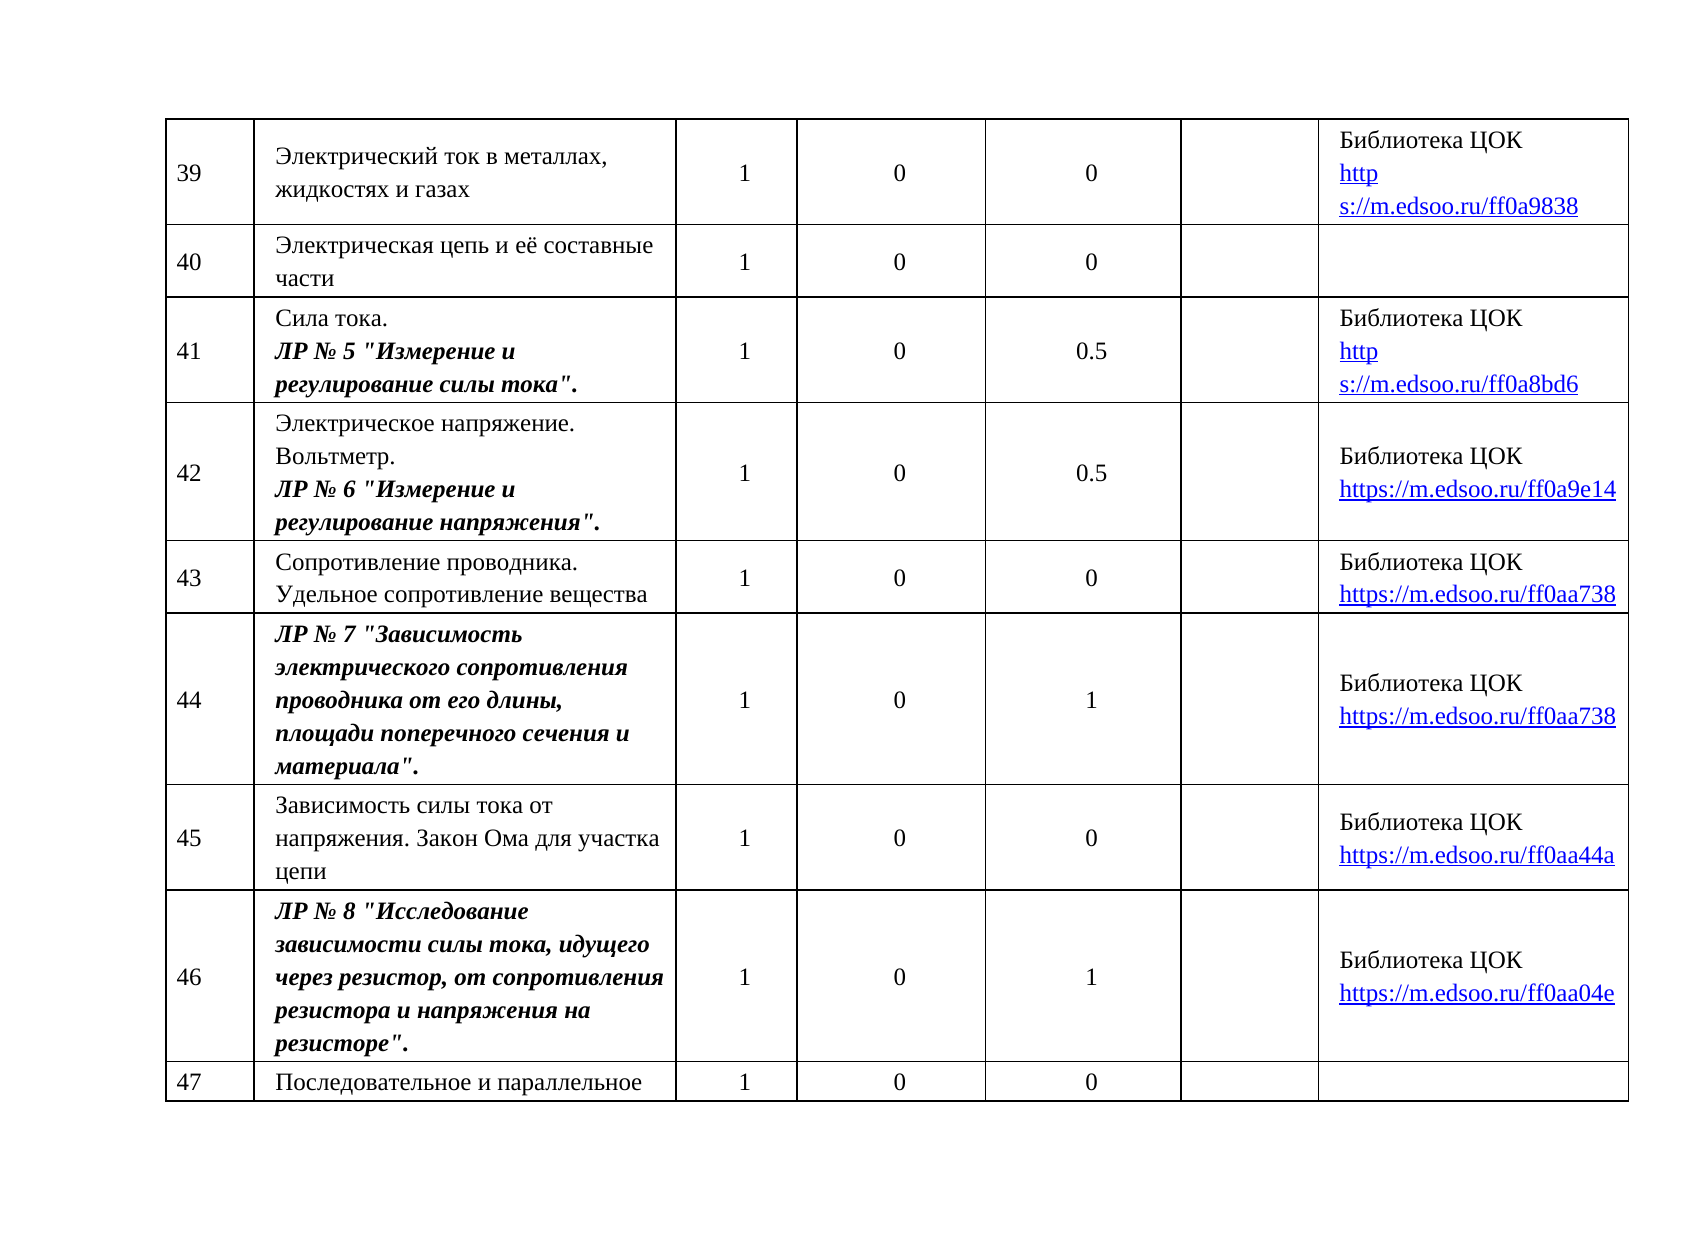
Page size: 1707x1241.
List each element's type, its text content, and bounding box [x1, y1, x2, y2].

table_cell Зависимость силы тока от напряжения. Закон Ома для участка цепи [255, 785, 675, 889]
table_cell [1182, 298, 1318, 401]
table_cell 1 [677, 403, 796, 540]
table_cell 40 [167, 225, 253, 296]
table_cell 0 [798, 403, 985, 540]
table_cell Сопротивление проводника. Удельное сопротивление вещества [255, 541, 675, 612]
table_cell 0 [798, 225, 985, 296]
table_cell 46 [167, 891, 253, 1061]
table_cell 1 [677, 785, 796, 889]
table_cell ЛР № 8 "Исследование зависимости силы тока, идущего через резистор, от сопротивления резистора и напряжения на резисторе". [255, 891, 675, 1061]
table_cell [1182, 891, 1318, 1061]
table_cell [1182, 120, 1318, 223]
table_cell Библиотека ЦОК https://m.edsoo.ru/ff0aa44a [1319, 785, 1628, 889]
table_cell 0 [986, 541, 1180, 612]
table_cell ЛР № 7 "Зависимость электрического сопротивления проводника от его длины, площади поперечного сечения и материала". [255, 614, 675, 784]
table_cell 0.5 [986, 403, 1180, 540]
table_cell 0 [986, 1062, 1180, 1100]
table_cell 1 [677, 541, 796, 612]
table_cell Электрическое напряжение. Вольтметр. ЛР № 6 "Измерение и регулирование напряжения". [255, 403, 675, 540]
table_cell 0 [986, 785, 1180, 889]
table_cell 1 [986, 614, 1180, 784]
table_cell Электрическая цепь и её составные части [255, 225, 675, 296]
table_cell 0 [798, 785, 985, 889]
table_cell [1182, 403, 1318, 540]
table_cell 1 [677, 225, 796, 296]
table_cell Библиотека ЦОК https://m.edsoo.ru/ff0aa738 [1319, 541, 1628, 612]
table_cell Библиотека ЦОК https://m.edsoo.ru/ff0a8bd6 [1319, 298, 1628, 401]
table_cell 42 [167, 403, 253, 540]
table_cell Библиотека ЦОК https://m.edsoo.ru/ff0a9e14 [1319, 403, 1628, 540]
table_cell 1 [677, 614, 796, 784]
table_cell [1182, 1062, 1318, 1100]
table_cell 0.5 [986, 298, 1180, 401]
table_cell [1319, 1062, 1628, 1100]
table_cell [1182, 614, 1318, 784]
table_cell 39 [167, 120, 253, 223]
table_cell Электрический ток в металлах, жидкостях и газах [255, 120, 675, 223]
table_cell Сила тока. ЛР № 5 "Измерение и регулирование силы тока". [255, 298, 675, 401]
table_cell 0 [986, 225, 1180, 296]
table_cell 0 [798, 541, 985, 612]
table_cell 0 [798, 298, 985, 401]
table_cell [255, 1062, 675, 1100]
table_cell Библиотека ЦОК https://m.edsoo.ru/ff0a9838 [1319, 120, 1628, 223]
table_cell 45 [167, 785, 253, 889]
table_cell [1182, 541, 1318, 612]
table_cell [1319, 225, 1628, 296]
table_cell [1182, 225, 1318, 296]
table_cell 47 [167, 1062, 253, 1100]
table_cell 1 [677, 120, 796, 223]
table_cell 43 [167, 541, 253, 612]
table_cell 1 [986, 891, 1180, 1061]
table_cell 44 [167, 614, 253, 784]
table_cell 1 [677, 298, 796, 401]
table_cell 0 [798, 891, 985, 1061]
table_cell Библиотека ЦОК https://m.edsoo.ru/ff0aa04e [1319, 891, 1628, 1061]
table_cell 0 [798, 120, 985, 223]
table_cell Библиотека ЦОК https://m.edsoo.ru/ff0aa738 [1319, 614, 1628, 784]
table_cell 1 [677, 891, 796, 1061]
table_cell 1 [677, 1062, 796, 1100]
table_cell 0 [798, 1062, 985, 1100]
table_cell 0 [798, 614, 985, 784]
table_cell [1182, 785, 1318, 889]
table_cell 0 [986, 120, 1180, 223]
table_cell 41 [167, 298, 253, 401]
